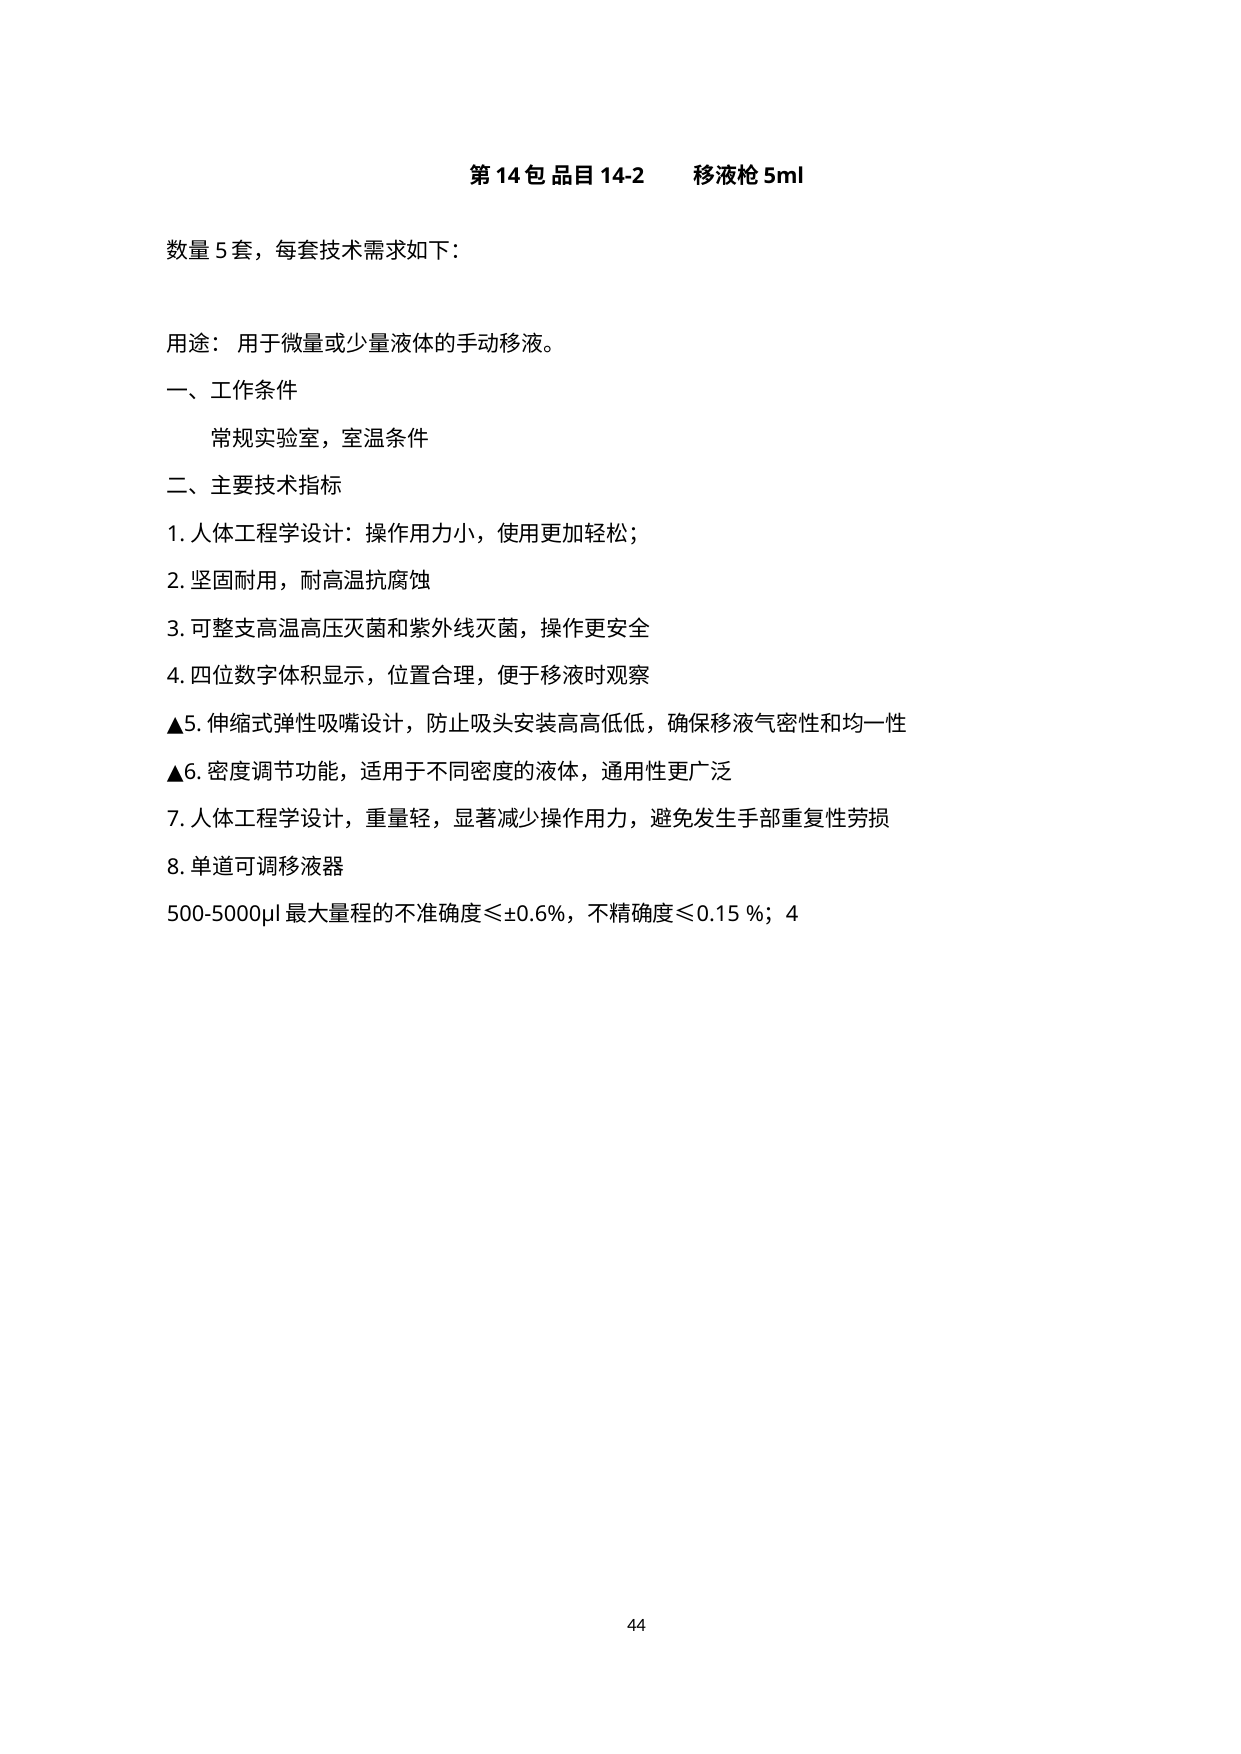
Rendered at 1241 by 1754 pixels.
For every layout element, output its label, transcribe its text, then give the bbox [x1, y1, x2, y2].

text 二、主要技术指标 [167, 468, 1106, 500]
text 4. 四位数字体积显示，位置合理，便于移液时观察 [167, 658, 1106, 690]
text 1. 人体工程学设计：操作用力小，使用更加轻松； [167, 516, 1106, 547]
text 8. 单道可调移液器 [167, 849, 1106, 881]
text 数量5套，每套技术需求如下： [167, 233, 1106, 265]
text 常规实验室，室温条件 [167, 421, 1106, 452]
text 2. 坚固耐用，耐高温抗腐蚀 [167, 563, 1106, 595]
text 用途： 用于微量或少量液体的手动移液。 [167, 326, 1106, 357]
text ▲5. 伸缩式弹性吸嘴设计，防止吸头安装高高低低，确保移液气密性和均一性 [167, 706, 1106, 738]
text ▲6. 密度调节功能，适用于不同密度的液体，通用性更广泛 [167, 754, 1106, 785]
text 一、工作条件 [167, 373, 1106, 405]
text 500-5000µl最大量程的不准确度≤±0.6%，不精确度≤0.15 %；4 [167, 896, 1106, 928]
text 3. 可整支高温高压灭菌和紫外线灭菌，操作更安全 [167, 611, 1106, 643]
text 第14包 品目14-2 移液枪5ml [167, 150, 1106, 192]
text 7. 人体工程学设计，重量轻，显著减少操作用力，避免发生手部重复性劳损 [167, 801, 1106, 833]
